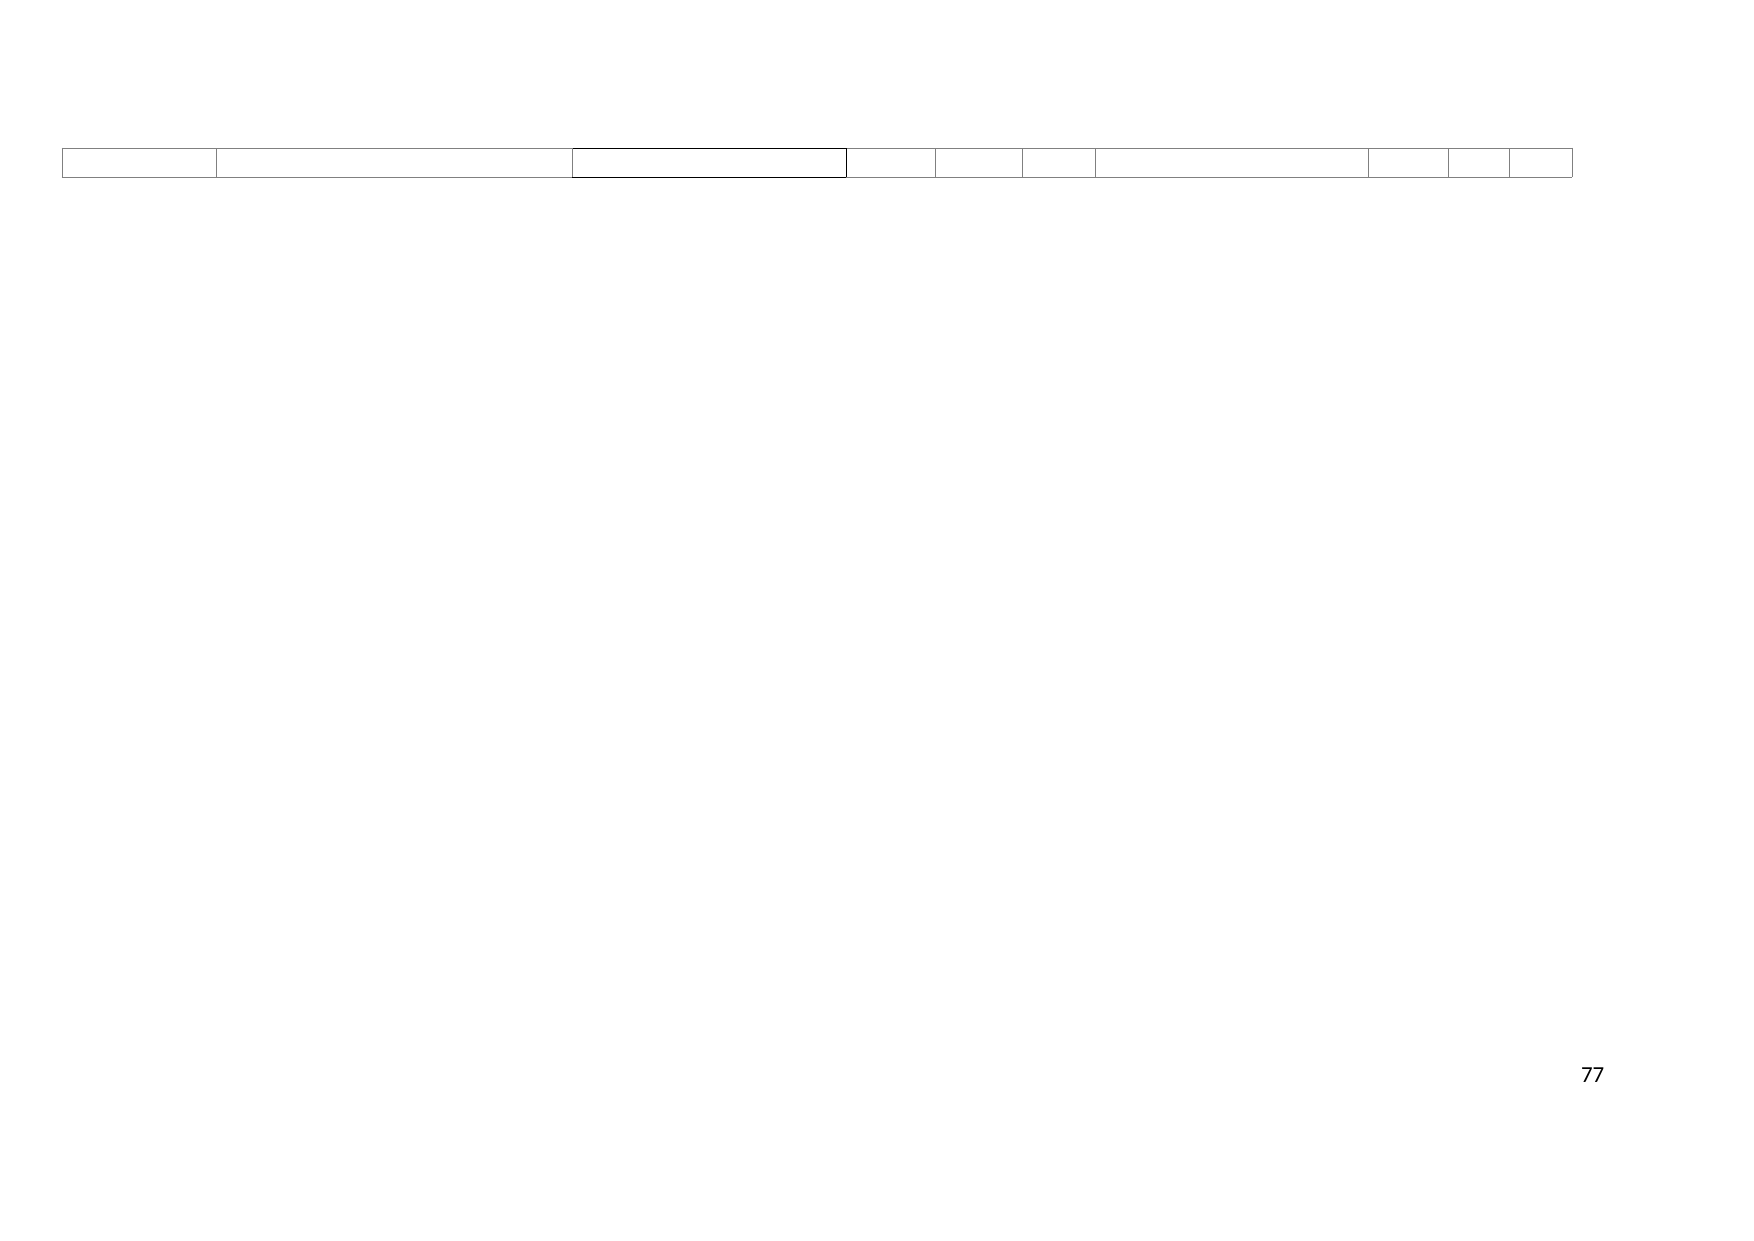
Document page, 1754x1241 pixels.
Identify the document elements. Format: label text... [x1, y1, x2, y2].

table_cell [1449, 149, 1509, 177]
table_cell [1510, 149, 1572, 177]
table_cell minor [936, 149, 1022, 177]
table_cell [573, 149, 846, 177]
table_cell medium [1023, 149, 1095, 177]
table_cell [1096, 149, 1368, 177]
table_cell likely [847, 149, 935, 177]
table_cell [1369, 149, 1448, 177]
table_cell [217, 149, 572, 177]
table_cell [63, 149, 216, 177]
